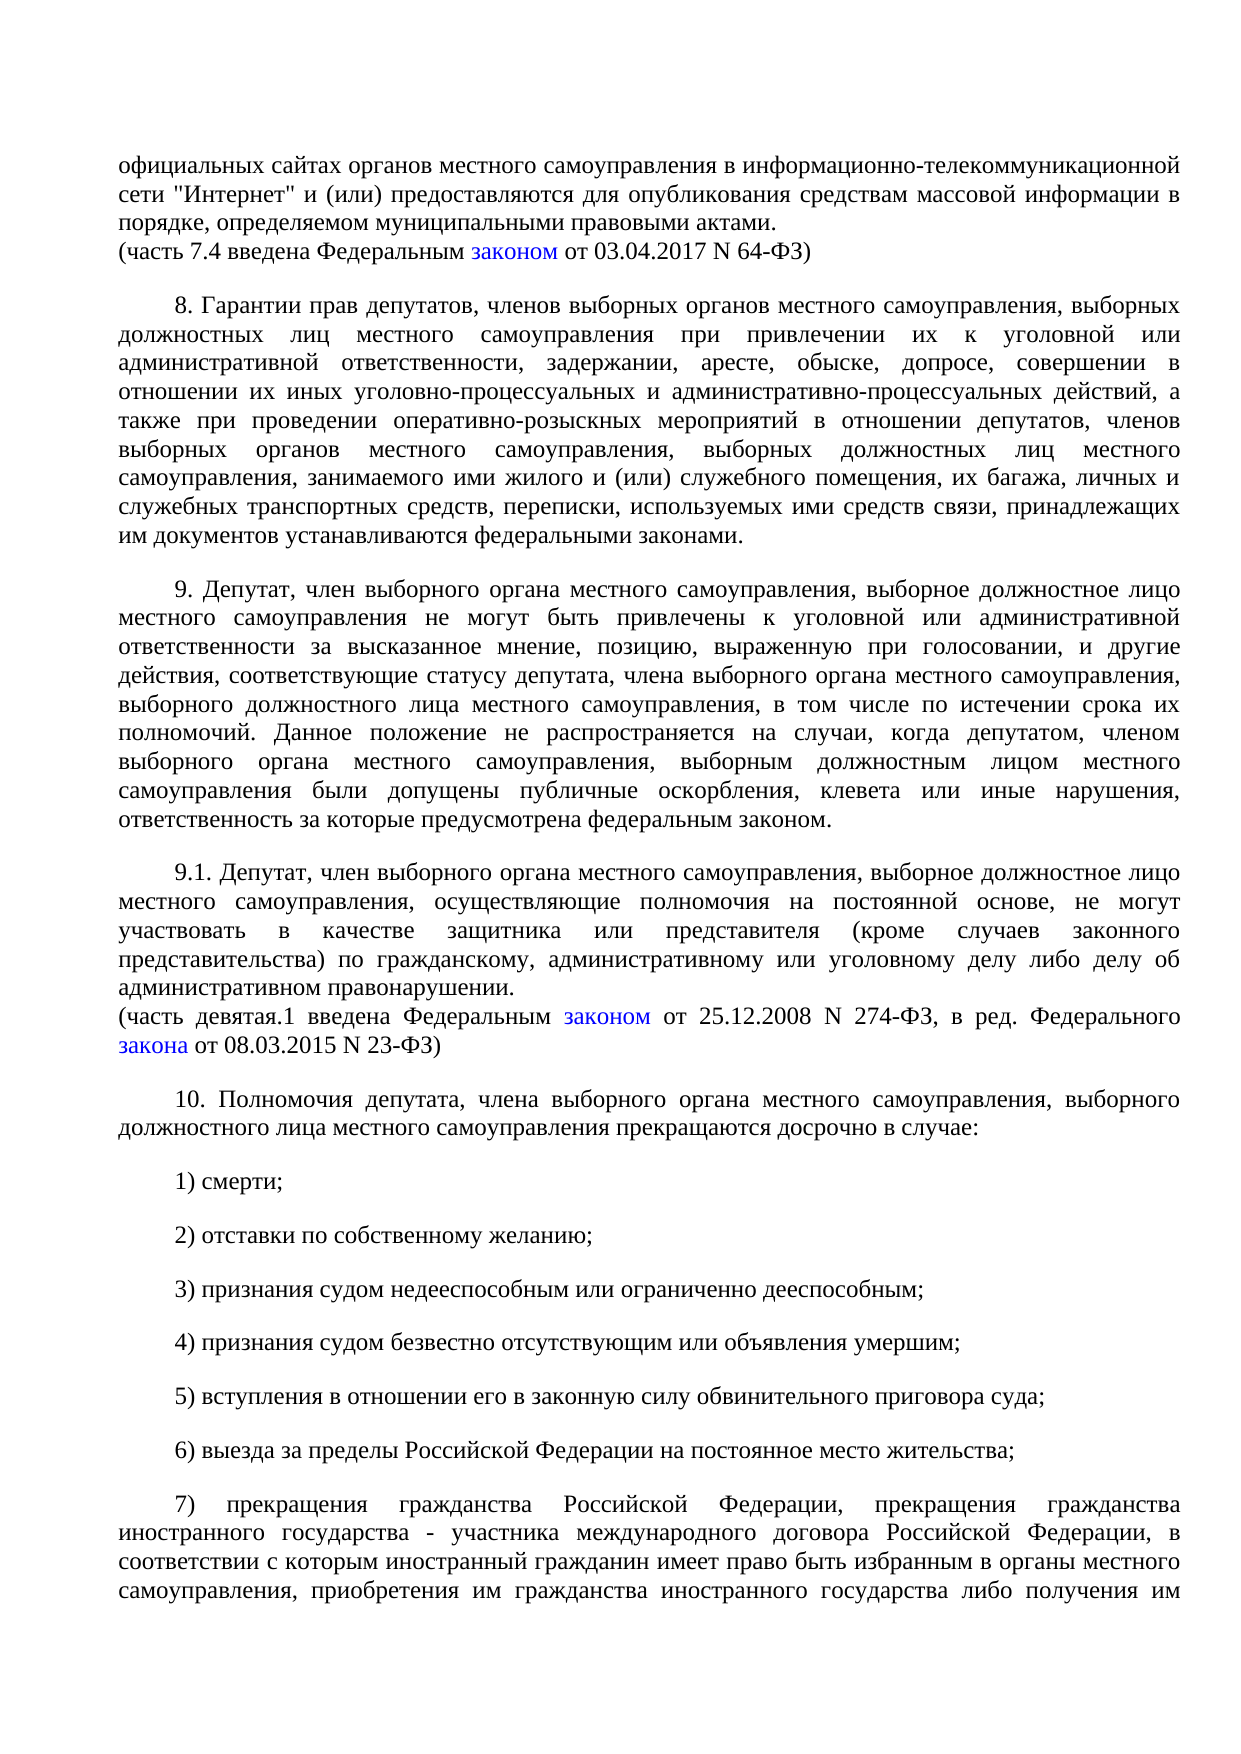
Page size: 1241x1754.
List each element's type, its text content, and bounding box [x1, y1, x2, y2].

text 2) отставки по собственному желанию; [118, 1220, 1181, 1249]
text 8. Гарантии прав депутатов, членов выборных органов местного самоуправления, выборных должностных лиц местного самоуправления при привлечении их к уголовной или административной ответственности, задержании, аресте, обыске, допросе, совершении в отношении их иных уголовно-процессуальных и административно-процессуальных действий, а также при проведении оперативно-розыскных мероприятий в отношении депутатов, членов выборных органов местного самоуправления, выборных должностных лиц местного самоуправления, занимаемого ими жилого и (или) служебного помещения, их багажа, личных и служебных транспортных средств, переписки, используемых ими средств связи, принадлежащих им документов устанавливаются федеральными законами. [118, 290, 1181, 549]
text (часть девятая.1 введена Федеральным законом от 25.12.2008 N 274-ФЗ, в ред. Федерального закона от 08.03.2015 N 23-ФЗ) [118, 1001, 1181, 1059]
text 5) вступления в отношении его в законную силу обвинительного приговора суда; [118, 1381, 1181, 1410]
text 9.1. Депутат, член выборного органа местного самоуправления, выборное должностное лицо местного самоуправления, осуществляющие полномочия на постоянной основе, не могут участвовать в качестве защитника или представителя (кроме случаев законного представительства) по гражданскому, административному или уголовному делу либо делу об административном правонарушении. [118, 857, 1181, 1001]
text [118, 1489, 1181, 1604]
text 4) признания судом безвестно отсутствующим или объявления умершим; [118, 1327, 1181, 1356]
text 10. Полномочия депутата, члена выборного органа местного самоуправления, выборного должностного лица местного самоуправления прекращаются досрочно в случае: [118, 1084, 1181, 1141]
text 3) признания судом недееспособным или ограниченно дееспособным; [118, 1274, 1181, 1302]
text 6) выезда за пределы Российской Федерации на постоянное место жительства; [118, 1435, 1181, 1464]
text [118, 150, 1181, 236]
text 1) смерти; [118, 1166, 1181, 1195]
text (часть 7.4 введена Федеральным законом от 03.04.2017 N 64-ФЗ) [118, 236, 1181, 265]
text 9. Депутат, член выборного органа местного самоуправления, выборное должностное лицо местного самоуправления не могут быть привлечены к уголовной или административной ответственности за высказанное мнение, позицию, выраженную при голосовании, и другие действия, соответствующие статусу депутата, члена выборного органа местного самоуправления, выборного должностного лица местного самоуправления, в том числе по истечении срока их полномочий. Данное положение не распространяется на случаи, когда депутатом, членом выборного органа местного самоуправления, выборным должностным лицом местного самоуправления были допущены публичные оскорбления, клевета или иные нарушения, ответственность за которые предусмотрена федеральным законом. [118, 574, 1181, 832]
